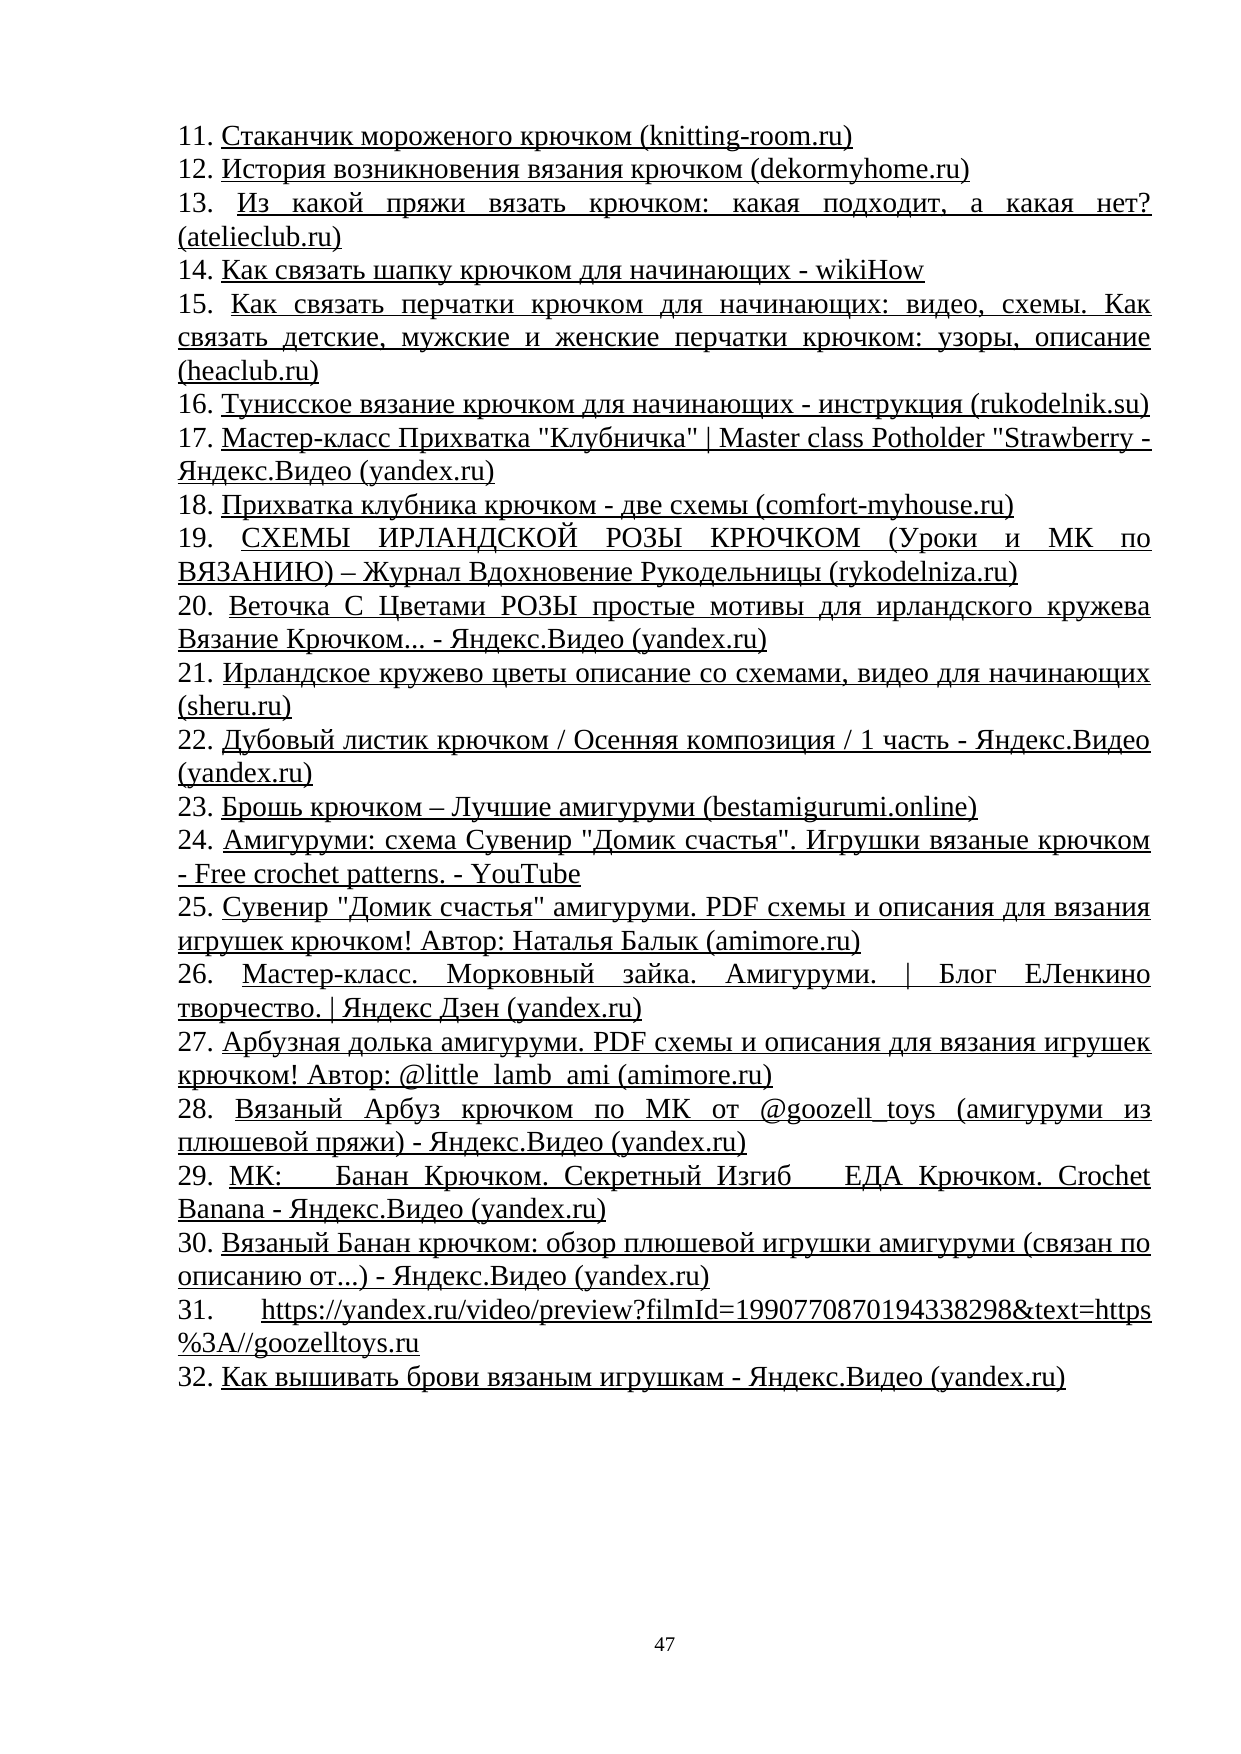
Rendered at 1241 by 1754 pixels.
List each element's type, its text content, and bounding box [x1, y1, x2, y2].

text 16. Тунисское вязание крючком для начинающих - инструкция (rukodelnik.su) [177, 386, 1152, 420]
text 24. Амигуруми: схема Сувенир "Домик счастья". Игрушки вязаные крючком - Free crochet patterns. - YouTube [177, 822, 1152, 889]
text 23. Брошь крючком – Лучшие амигуруми (bestamigurumi.online) [177, 789, 1152, 822]
text 27. Арбузная долька амигуруми. PDF схемы и описания для вязания игрушек крючком! Автор: @little_lamb_ami (amimore.ru) [177, 1024, 1152, 1091]
text 32. Как вышивать брови вязаным игрушкам - Яндекс.Видео (yandex.ru) [177, 1359, 1152, 1393]
text 20. Веточка С Цветами РОЗЫ простые мотивы для ирландского кружева Вязание Крючком... - Яндекс.Видео (yandex.ru) [177, 588, 1152, 655]
text 31. https://yandex.ru/video/preview?filmId=1990770870194338298&text=https%3A//goozelltoys.ru [177, 1292, 1152, 1359]
text 29. МК: 🍌 Банан Крючком. Секретный Изгиб 🍌 ЕДА Крючком. Crochet Banana - Яндекс.Видео (yandex.ru) [177, 1158, 1152, 1225]
text 15. Как связать перчатки крючком для начинающих: видео, схемы. Как связать детские, мужские и женские перчатки крючком: узоры, описание (heaclub.ru) [177, 286, 1152, 386]
text 12. История возникновения вязания крючком (dekormyhome.ru) [177, 152, 1152, 185]
text 11. Стаканчик мороженого крючком (knitting-room.ru) [177, 118, 1152, 152]
text 28. Вязаный Арбуз крючком по МК от @goozell_toys (амигуруми из плюшевой пряжи) - Яндекс.Видео (yandex.ru) [177, 1091, 1152, 1158]
text 21. Ирландское кружево цветы описание со схемами, видео для начинающих (sheru.ru) [177, 655, 1152, 722]
text 19. СХЕМЫ ИРЛАНДСКОЙ РОЗЫ КРЮЧКОМ (Уроки и МК по ВЯЗАНИЮ) – Журнал Вдохновение Рукодельницы (rykodelniza.ru) [177, 521, 1152, 588]
text 25. Сувенир "Домик счастья" амигуруми. PDF схемы и описания для вязания игрушек крючком! Автор: Наталья Балык (amimore.ru) [177, 889, 1152, 957]
text 14. Как связать шапку крючком для начинающих - wikiHow [177, 252, 1152, 286]
text 26. Мастер-класс. Морковный зайка. Амигуруми. | Блог ЕЛенкино творчество. | Яндекс Дзен (yandex.ru) [177, 957, 1152, 1024]
text 22. Дубовый листик крючком / Осенняя композиция / 1 часть - Яндекс.Видео (yandex.ru) [177, 722, 1152, 789]
text 13. Из какой пряжи вязать крючком: какая подходит, а какая нет? (atelieclub.ru) [177, 185, 1152, 252]
text 17. Мастер-класс Прихватка "Клубничка" | Master class Potholder "Strawberry - Яндекс.Видео (yandex.ru) [177, 420, 1152, 487]
text 18. Прихватка клубника крючком - две схемы (comfort-myhouse.ru) [177, 487, 1152, 521]
text 30. Вязаный Банан крючком: обзор плюшевой игрушки амигуруми (связан по описанию от...) - Яндекс.Видео (yandex.ru) [177, 1225, 1152, 1292]
